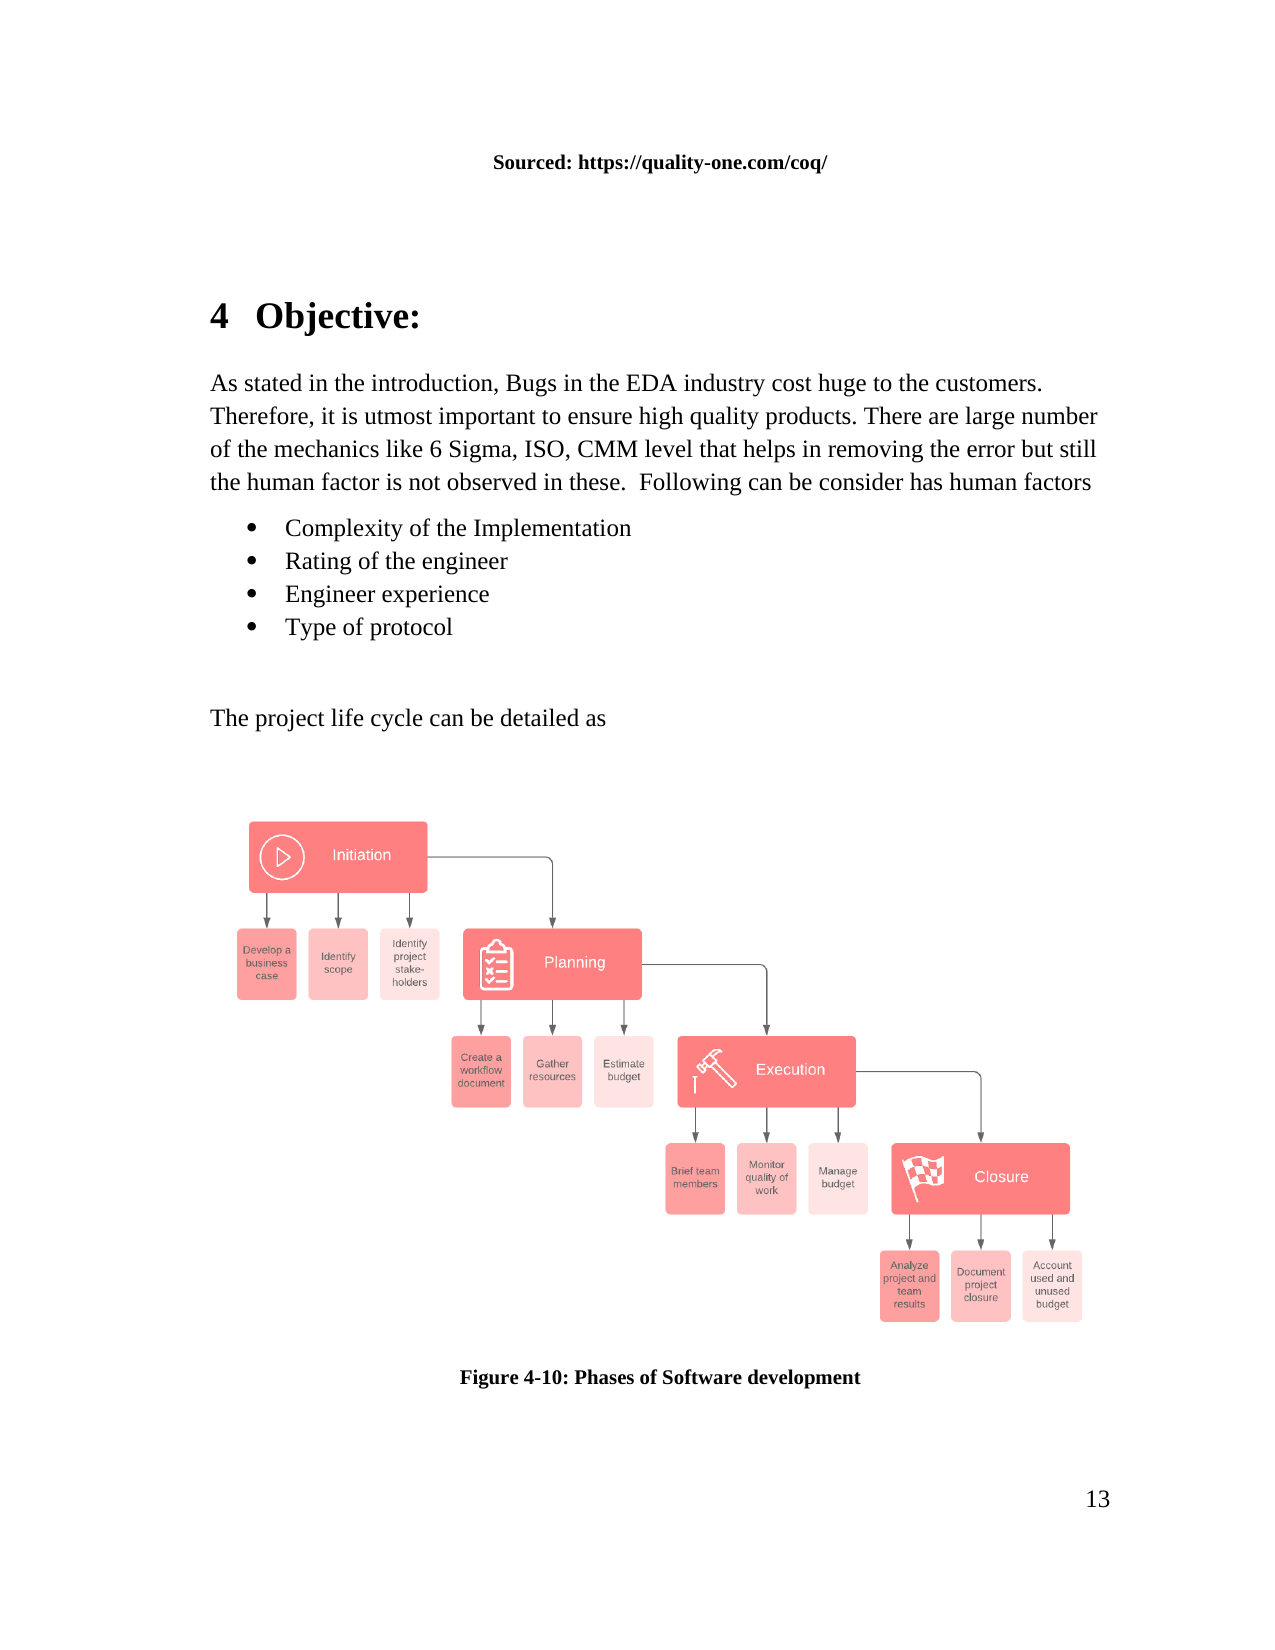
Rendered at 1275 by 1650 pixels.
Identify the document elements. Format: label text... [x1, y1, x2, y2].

picture [210, 793, 1110, 1349]
text The project life cycle can be detailed as [210, 703, 1110, 732]
list Type of protocol [247, 612, 1110, 641]
list Rating of the engineer [247, 546, 1110, 574]
text Sourced: https://quality-one.com/coq/ [210, 150, 1110, 174]
list Complexity of the Implementation [247, 513, 1110, 542]
list Engineer experience [247, 579, 1110, 608]
subtitle Objective: [210, 294, 1110, 337]
text As stated in the introduction, Bugs in the EDA industry cost huge to the customers. Therefore, it is utmost important to ensure high quality products. There are large number of the mechanics like 6 Sigma, ISO, CMM level that helps in removing the error but still the human factor is not observed in these. Following can be consider has human factors [210, 368, 1110, 496]
